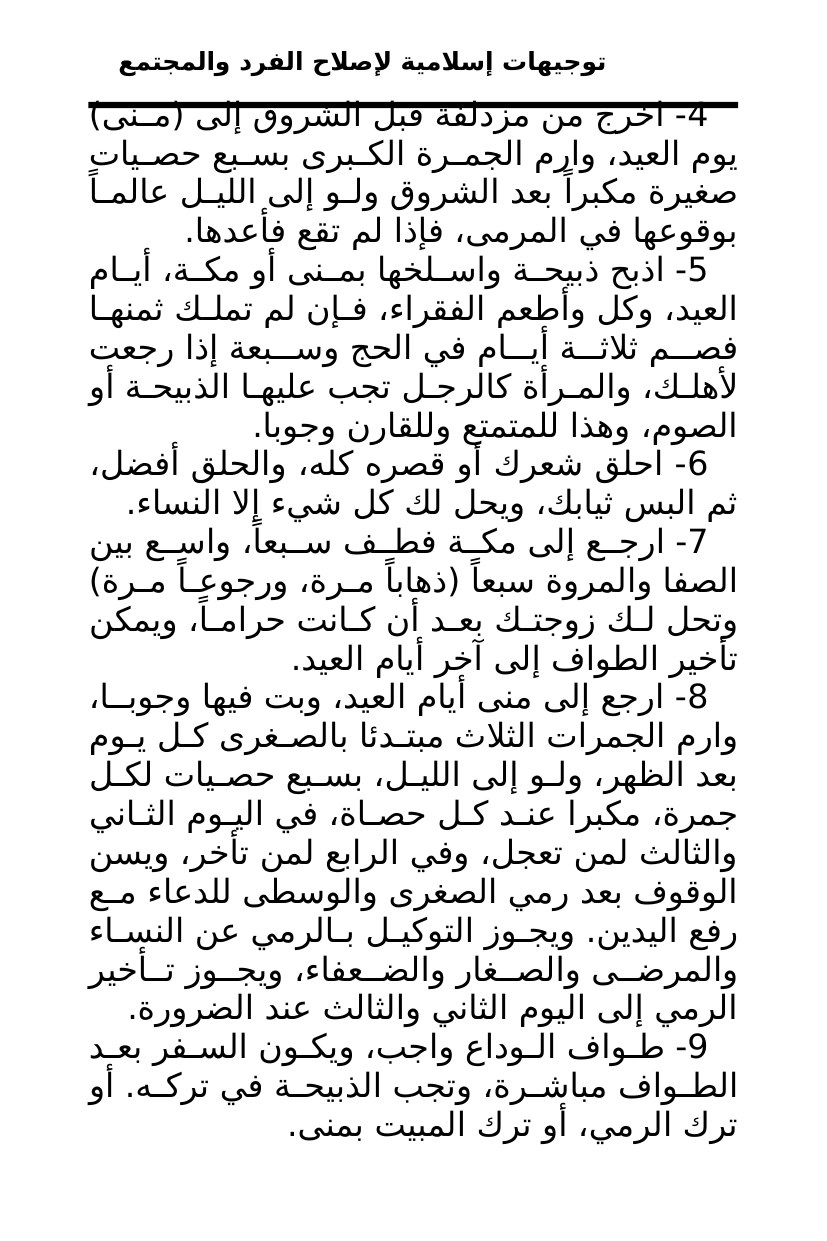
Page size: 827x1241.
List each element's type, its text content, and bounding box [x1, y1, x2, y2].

text 8- ارجع إلى منى أيام العيد، وبت فيها وجوبا، وارم الجمرات الثلاث مبتدئا بالصغرى كل يوم بعد الظهر، ولو إلى الليل، بسبع حصيات لكل جمرة، مكبرا عند كل حصاة، في اليوم الثاني والثالث لمن تعجل، وفي الرابع لمن تأخر، ويسن الوقوف بعد رمي الصغرى والوسطى للدعاء مع رفع اليدين. ويجوز التوكيل بالرمي عن النساء والمرضى والصغار والضعفاء، ويجوز تأخير الرمي إلى اليوم الثاني والثالث عند الضرورة. [89, 678, 738, 1028]
text 7- ارجع إلى مكة فطف سبعاً، واسع بين الصفا والمروة سبعاً (ذهاباً مرة، ورجوعاً مرة) وتحل لك زوجتك بعد أن كانت حراماً، ويمكن تأخير الطواف إلى آخر أيام العيد. [89, 523, 738, 678]
text 4- اخرج من مزدلفة قبل الشروق إلى (منى) يوم العيد، وارم الجمرة الكبرى بسبع حصيات صغيرة مكبراً بعد الشروق ولو إلى الليل عالماً بوقوعها في المرمى، فإذا لم تقع فأعدها. [89, 95, 738, 251]
text 6- احلق شعرك أو قصره كله، والحلق أفضل، ثم البس ثيابك، ويحل لك كل شيء إلا النساء. [89, 445, 738, 523]
text 5- اذبح ذبيحة واسلخها بمنى أو مكة، أيام العيد، وكل وأطعم الفقراء، فإن لم تملك ثمنها فصم ثلاثة أيام في الحج وسبعة إذا رجعت لأهلك، والمرأة كالرجل تجب عليها الذبيحة أو الصوم، وهذا للمتمتع وللقارن وجوبا. [89, 251, 738, 445]
text 9- طواف الوداع واجب، ويكون السفر بعد الطواف مباشرة، وتجب الذبيحة في تركه. أو ترك الرمي، أو ترك المبيت بمنى. [89, 1028, 738, 1144]
